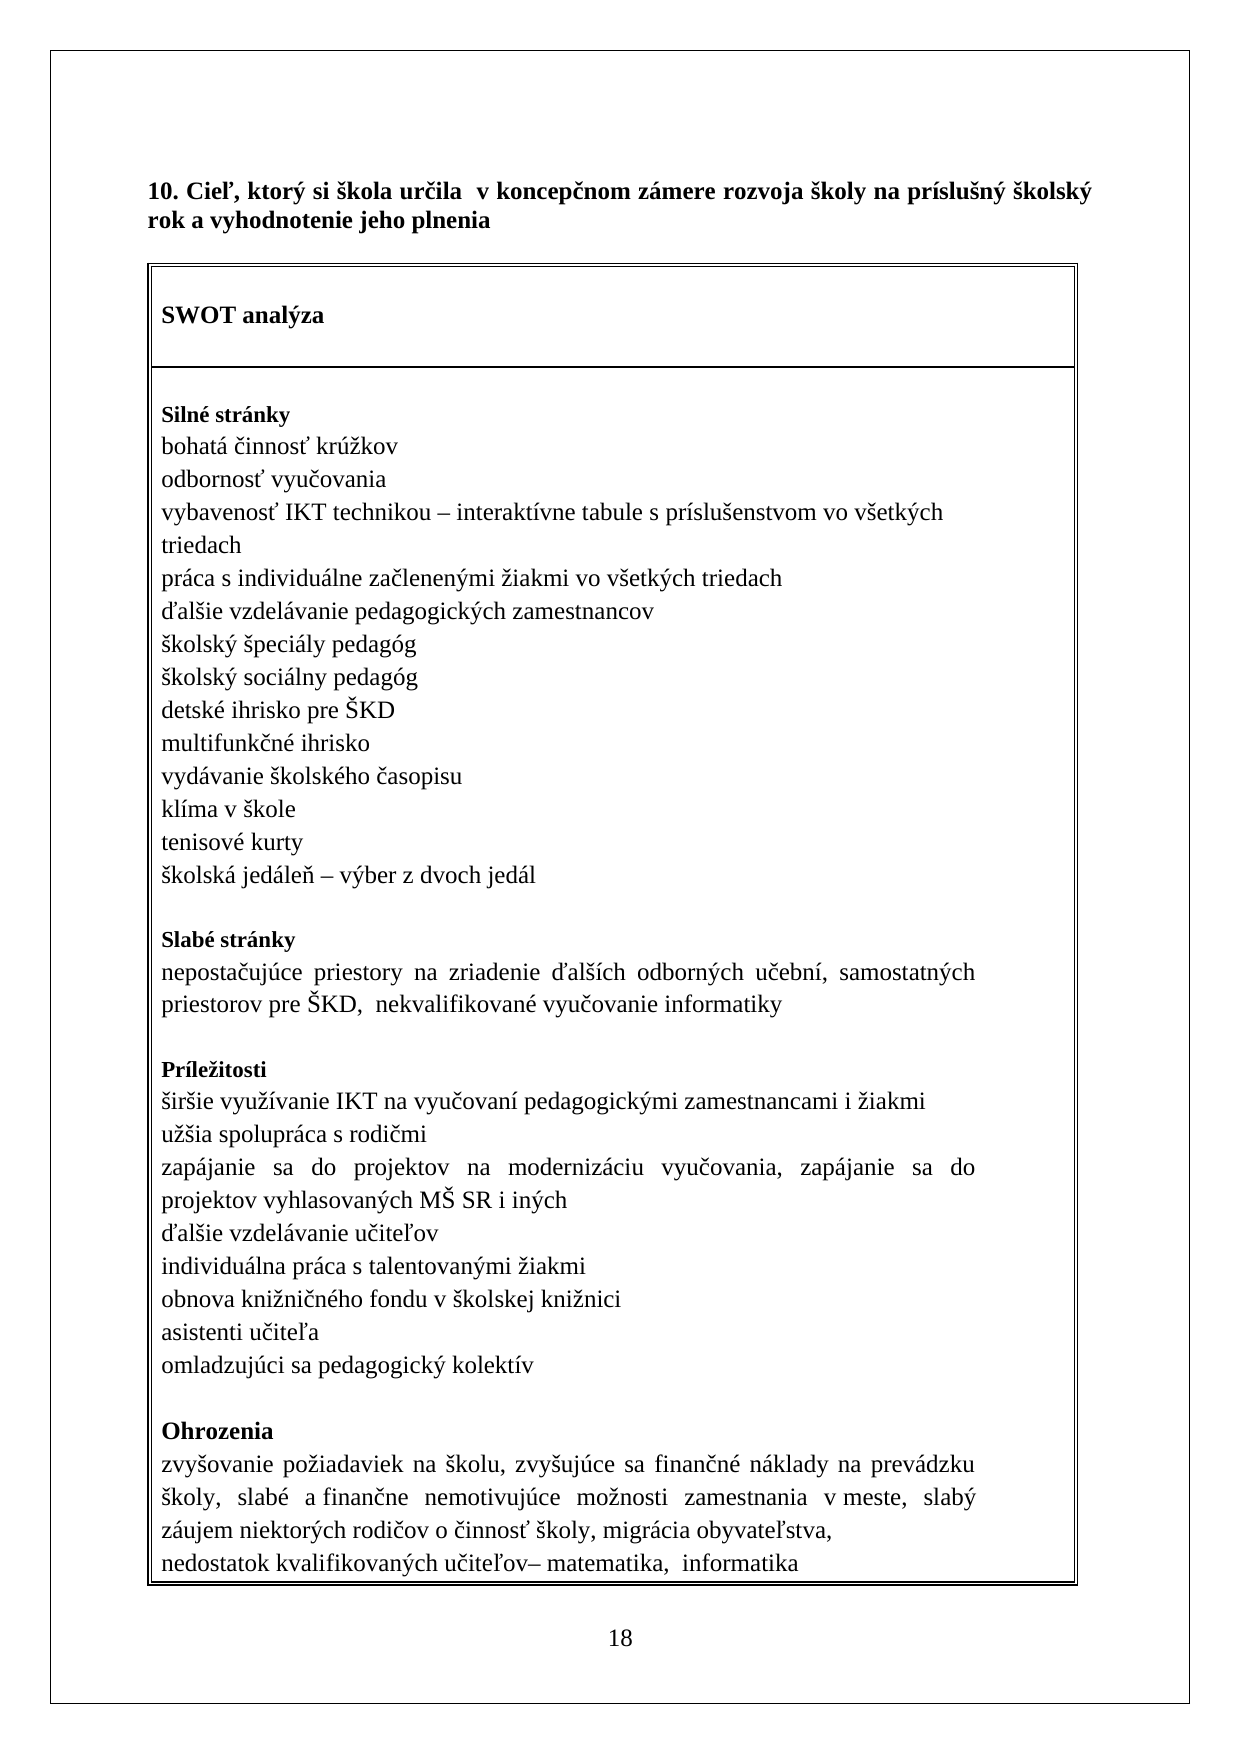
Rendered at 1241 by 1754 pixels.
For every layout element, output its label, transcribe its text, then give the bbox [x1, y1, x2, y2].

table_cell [152, 368, 1074, 1581]
table_header SWOT analýza [152, 267, 1074, 366]
text 10. Cieľ, ktorý si škola určila v koncepčnom zámere rozvoja školy na príslušný školský rok a vyhodnotenie jeho plnenia [147, 176, 1093, 234]
